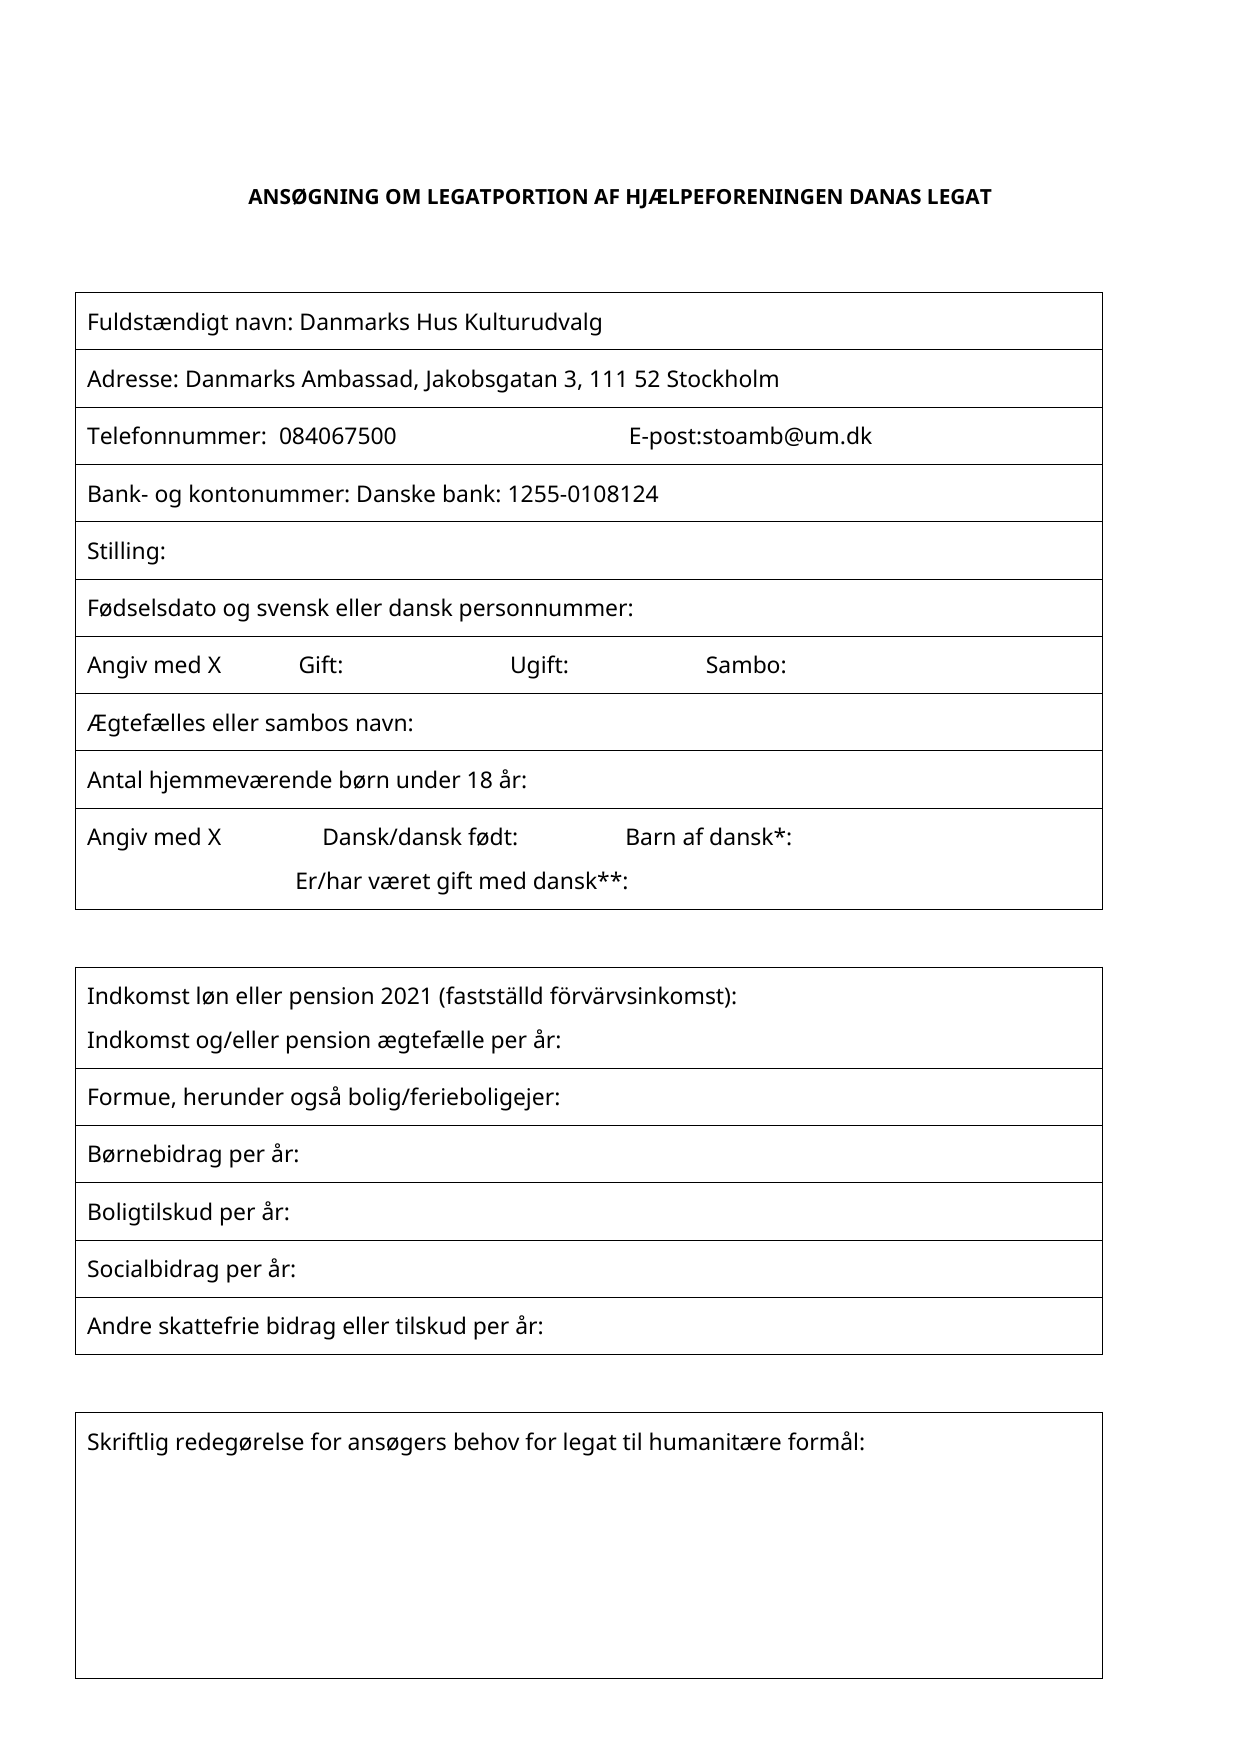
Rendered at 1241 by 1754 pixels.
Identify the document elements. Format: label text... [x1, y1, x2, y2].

table_cell Børnebidrag per år: [76, 1126, 1102, 1182]
table_cell Ægtefælles eller sambos navn: [76, 694, 1102, 750]
table_cell Socialbidrag per år: [76, 1241, 1102, 1297]
table_cell Fødselsdato og svensk eller dansk personnummer: [76, 580, 1102, 636]
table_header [76, 1413, 1102, 1678]
table_cell Stilling: [76, 522, 1102, 578]
table_header Indkomst løn eller pension 2021 (fastställd förvärvsinkomst): Indkomst og/eller pension ægtefælle per år: [76, 968, 1102, 1068]
table_cell Boligtilskud per år: [76, 1183, 1102, 1239]
table_cell Antal hjemmeværende børn under 18 år: [76, 751, 1102, 808]
table_cell Bank- og kontonummer: Danske bank: 1255-0108124 [76, 465, 1102, 521]
table_cell Angiv med X Gift: Ugift: Sambo: [76, 637, 1102, 693]
table_header Fuldstændigt navn: Danmarks Hus Kulturudvalg [76, 293, 1102, 349]
table_cell Telefonnummer: 084067500 E-post:stoamb@um.dk [76, 408, 1102, 464]
table_cell Adresse: Danmarks Ambassad, Jakobsgatan 3, 111 52 Stockholm [76, 350, 1102, 407]
table_cell Angiv med X Dansk/dansk født: Barn af dansk*: Er/har været gift med dansk**: [76, 809, 1102, 909]
table_cell Andre skattefrie bidrag eller tilskud per år: [76, 1298, 1102, 1354]
text ANSØGNING OM LEGATPORTION AF HJÆLPEFORENINGEN DANAS LEGAT [75, 182, 1165, 210]
table_cell Formue, herunder også bolig/ferieboligejer: [76, 1069, 1102, 1125]
